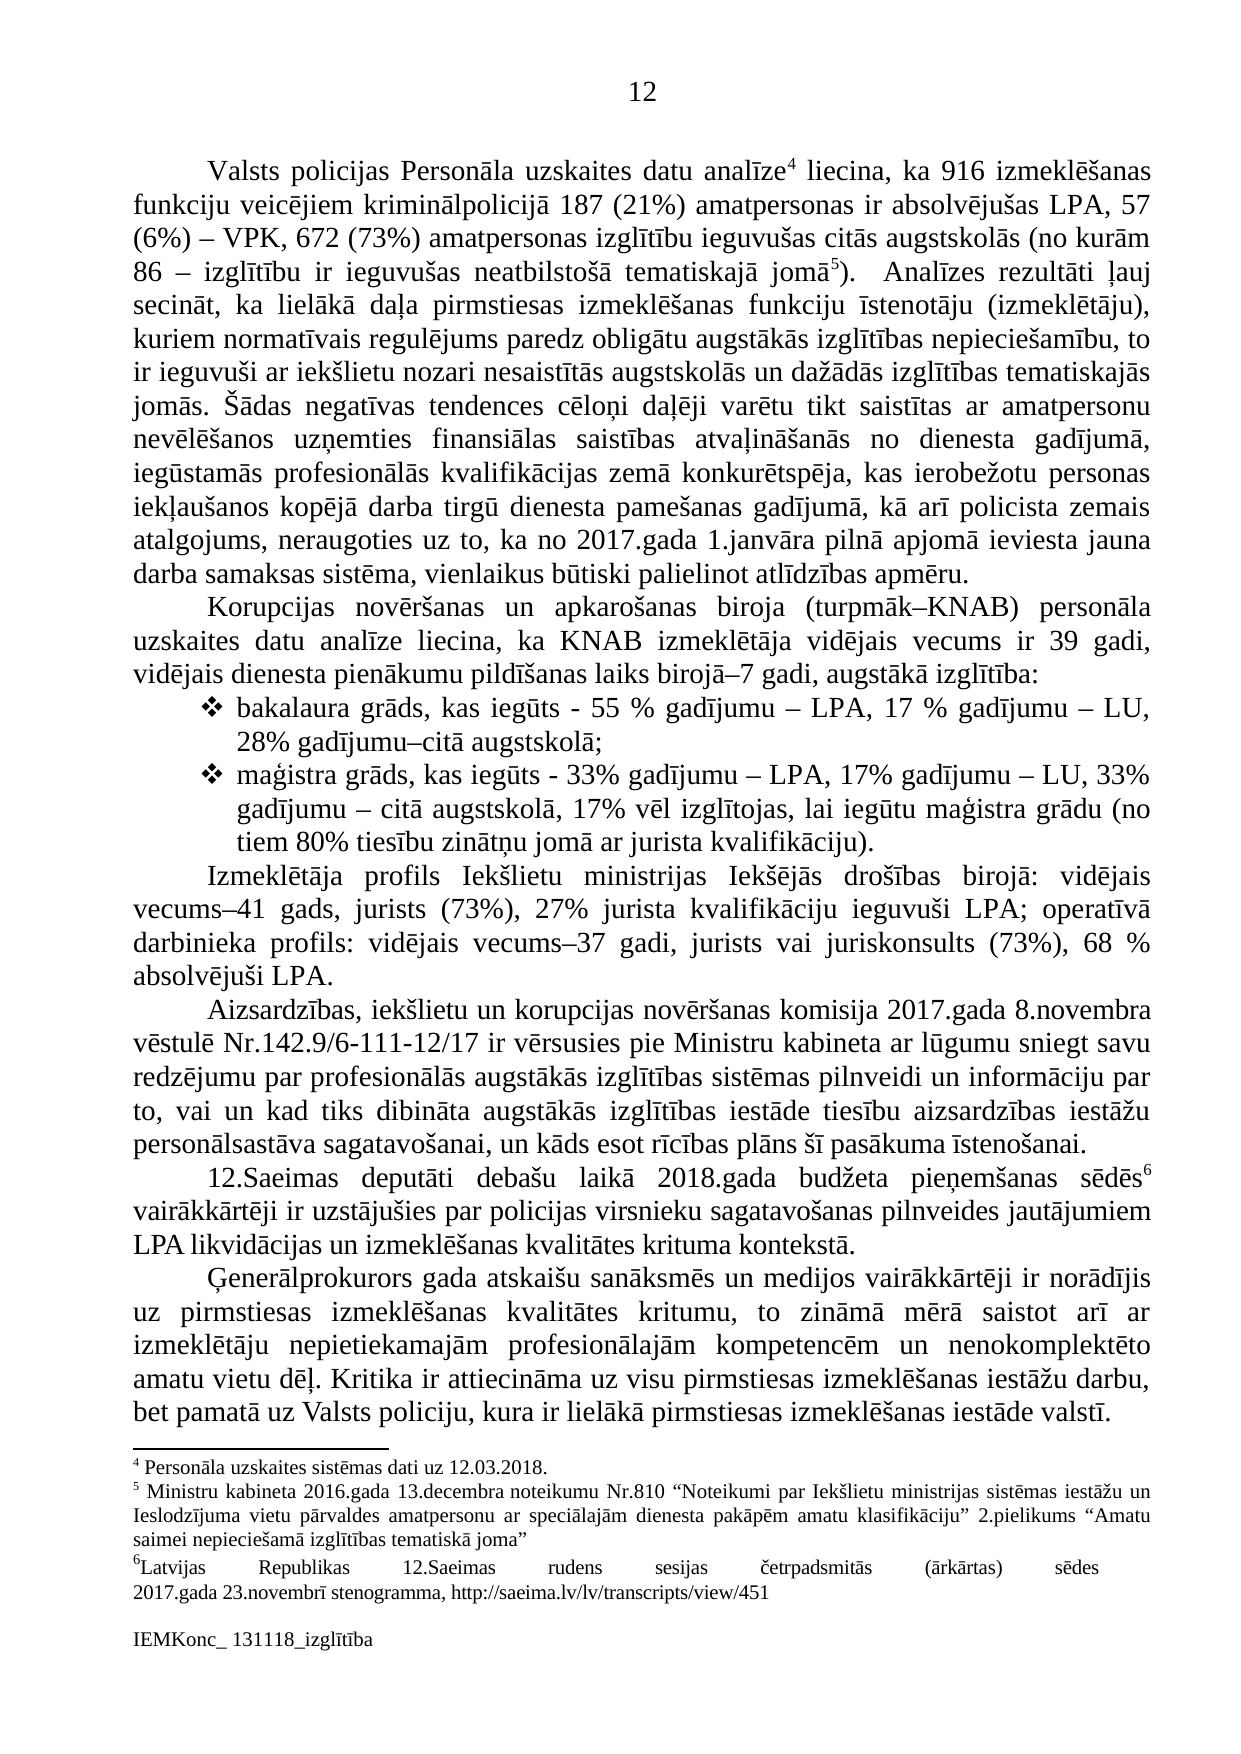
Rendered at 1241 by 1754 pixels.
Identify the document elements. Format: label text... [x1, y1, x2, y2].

text 12.Saeimas deputāti debašu laikā 2018.gada budžeta pieņemšanas sēdēs vairākkārtēji ir uzstājušies par policijas virsnieku sagatavošanas pilnveides jautājumiem LPA likvidācijas un izmeklēšanas kvalitātes krituma kontekstā. [133, 1160, 1152, 1260]
text Aizsardzības, iekšlietu un korupcijas novēršanas komisija 2017.gada 8.novembra vēstulē Nr.142.9/6-111-12/17 ir vērsusies pie Ministru kabineta ar lūgumu sniegt savu redzējumu par profesionālās augstākās izglītības sistēmas pilnveidi un informāciju par to, vai un kad tiks dibināta augstākās izglītības iestāde tiesību aizsardzības iestāžu personālsastāva sagatavošanai, un kāds esot rīcības plāns šī pasākuma īstenošanai. [133, 992, 1152, 1160]
list bakalaura grāds, kas iegūts - 55 % gadījumu – LPA, 17 % gadījumu – LU, 28% gadījumu–citā augstskolā; [199, 690, 1152, 757]
text Izmeklētāja profils Iekšlietu ministrijas Iekšējās drošības birojā: vidējais vecums–41 gads, jurists (73%), 27% jurista kvalifikāciju ieguvuši LPA; operatīvā darbinieka profils: vidējais vecums–37 gadi, jurists vai juriskonsults (73%), 68 % absolvējuši LPA. [133, 858, 1152, 992]
text Korupcijas novēršanas un apkarošanas biroja (turpmāk–KNAB) personāla uzskaites datu analīze liecina, ka KNAB izmeklētāja vidējais vecums ir 39 gadi, vidējais dienesta pienākumu pildīšanas laiks birojā–7 gadi, augstākā izglītība: [133, 589, 1152, 690]
text Ģenerālprokurors gada atskaišu sanāksmēs un medijos vairākkārtēji ir norādījis uz pirmstiesas izmeklēšanas kvalitātes kritumu, to zināmā mērā saistot arī ar izmeklētāju nepietiekamajām profesionālajām kompetencēm un nenokomplektēto amatu vietu dēļ. Kritika ir attiecināma uz visu pirmstiesas izmeklēšanas iestāžu darbu, bet pamatā uz Valsts policiju, kura ir lielākā pirmstiesas izmeklēšanas iestāde valstī. [133, 1260, 1152, 1428]
list maģistra grāds, kas iegūts - 33% gadījumu – LPA, 17% gadījumu – LU, 33% gadījumu – citā augstskolā, 17% vēl izglītojas, lai iegūtu maģistra grādu (no tiem 80% tiesību zinātņu jomā ar jurista kvalifikāciju). [199, 757, 1152, 858]
text Valsts policijas Personāla uzskaites datu analīze liecina, ka 916 izmeklēšanas funkciju veicējiem kriminālpolicijā 187 (21%) amatpersonas ir absolvējušas LPA, 57 (6%) – VPK, 672 (73%) amatpersonas izglītību ieguvušas citās augstskolās (no kurām 86 – izglītību ir ieguvušas neatbilstošā tematiskajā jomā). Analīzes rezultāti ļauj secināt, ka lielākā daļa pirmstiesas izmeklēšanas funkciju īstenotāju (izmeklētāju), kuriem normatīvais regulējums paredz obligātu augstākās izglītības nepieciešamību, to ir ieguvuši ar iekšlietu nozari nesaistītās augstskolās un dažādās izglītības tematiskajās jomās. Šādas negatīvas tendences cēloņi daļēji varētu tikt saistītas ar amatpersonu nevēlēšanos uzņemties finansiālas saistības atvaļināšanās no dienesta gadījumā, iegūstamās profesionālās kvalifikācijas zemā konkurētspēja, kas ierobežotu personas iekļaušanos kopējā darba tirgū dienesta pamešanas gadījumā, kā arī policista zemais atalgojums, neraugoties uz to, ka no 2017.gada 1.janvāra pilnā apjomā ieviesta jauna darba samaksas sistēma, vienlaikus būtiski palielinot atlīdzības apmēru. [133, 153, 1152, 589]
